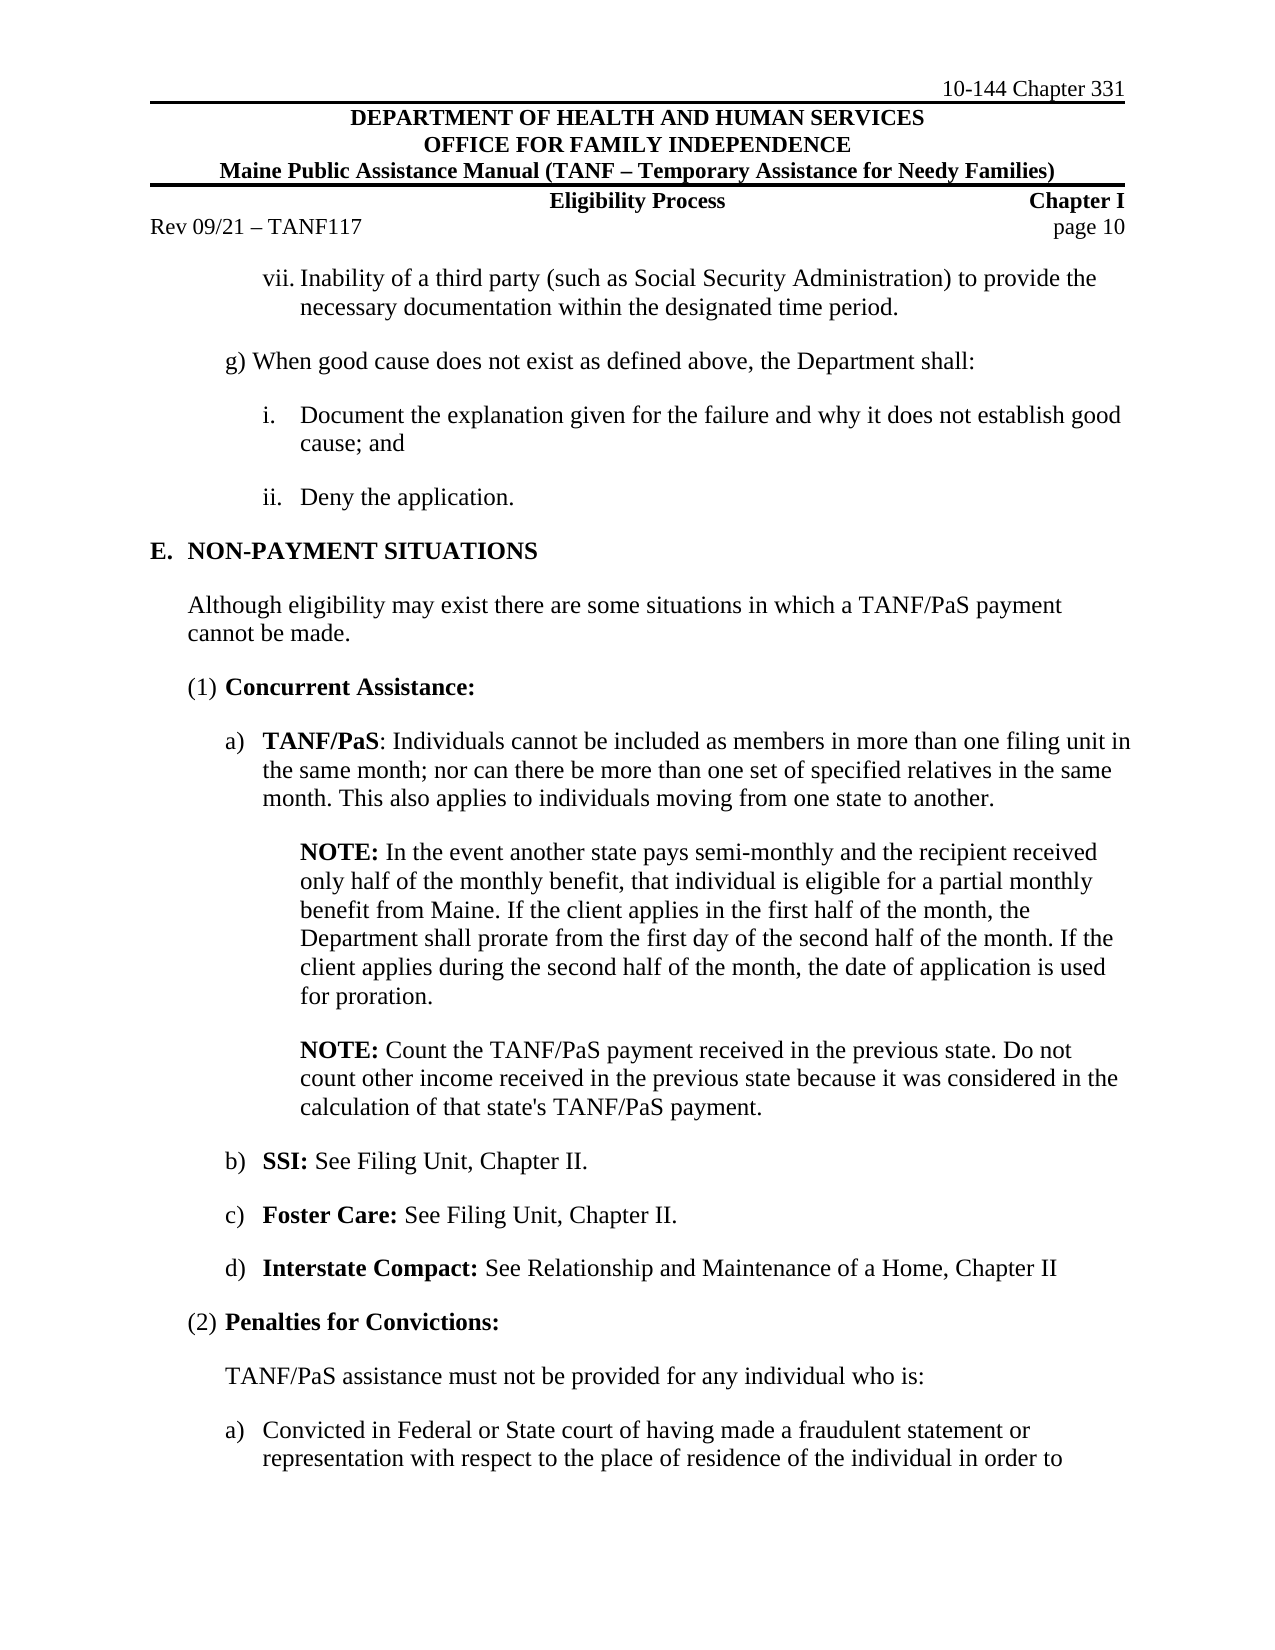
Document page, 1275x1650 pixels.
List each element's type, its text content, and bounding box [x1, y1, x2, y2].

text g) When good cause does not exist as defined above, the Department shall: [225, 346, 1125, 375]
text vii. Inability of a third party (such as Social Security Administration) to provide the necessary documentation within the designated time period. [262, 263, 1125, 321]
list Deny the application. [262, 482, 1125, 511]
list NON-PAYMENT SITUATIONS [150, 536, 1125, 565]
text Although eligibility may exist there are some situations in which a TANF/PaS payment cannot be made. [187, 590, 1125, 647]
list Foster Care: See Filing Unit, Chapter II. [225, 1200, 1125, 1228]
list SSI: See Filing Unit, Chapter II. [225, 1146, 1125, 1175]
list TANF/PaS: Individuals cannot be included as members in more than one filing unit in the same month; nor can there be more than one set of specified relatives in the same month. This also applies to individuals moving from one state to another. [225, 726, 1144, 812]
text NOTE: In the event another state pays semi-monthly and the recipient received only half of the monthly benefit, that individual is eligible for a partial monthly benefit from Maine. If the client applies in the first half of the month, the Department shall prorate from the first day of the second half of the month. If the client applies during the second half of the month, the date of application is used for proration. [300, 837, 1125, 1010]
text TANF/PaS assistance must not be provided for any individual who is: [225, 1361, 1012, 1390]
list Interstate Compact: See Relationship and Maintenance of a Home, Chapter II [225, 1253, 1125, 1282]
text NOTE: Count the TANF/PaS payment received in the previous state. Do not count other income received in the previous state because it was considered in the calculation of that state's TANF/PaS payment. [300, 1035, 1125, 1121]
list Penalties for Convictions: [187, 1307, 1012, 1336]
list Concurrent Assistance: [187, 672, 1125, 701]
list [225, 1415, 1125, 1472]
list Document the explanation given for the failure and why it does not establish good cause; and [262, 400, 1125, 457]
